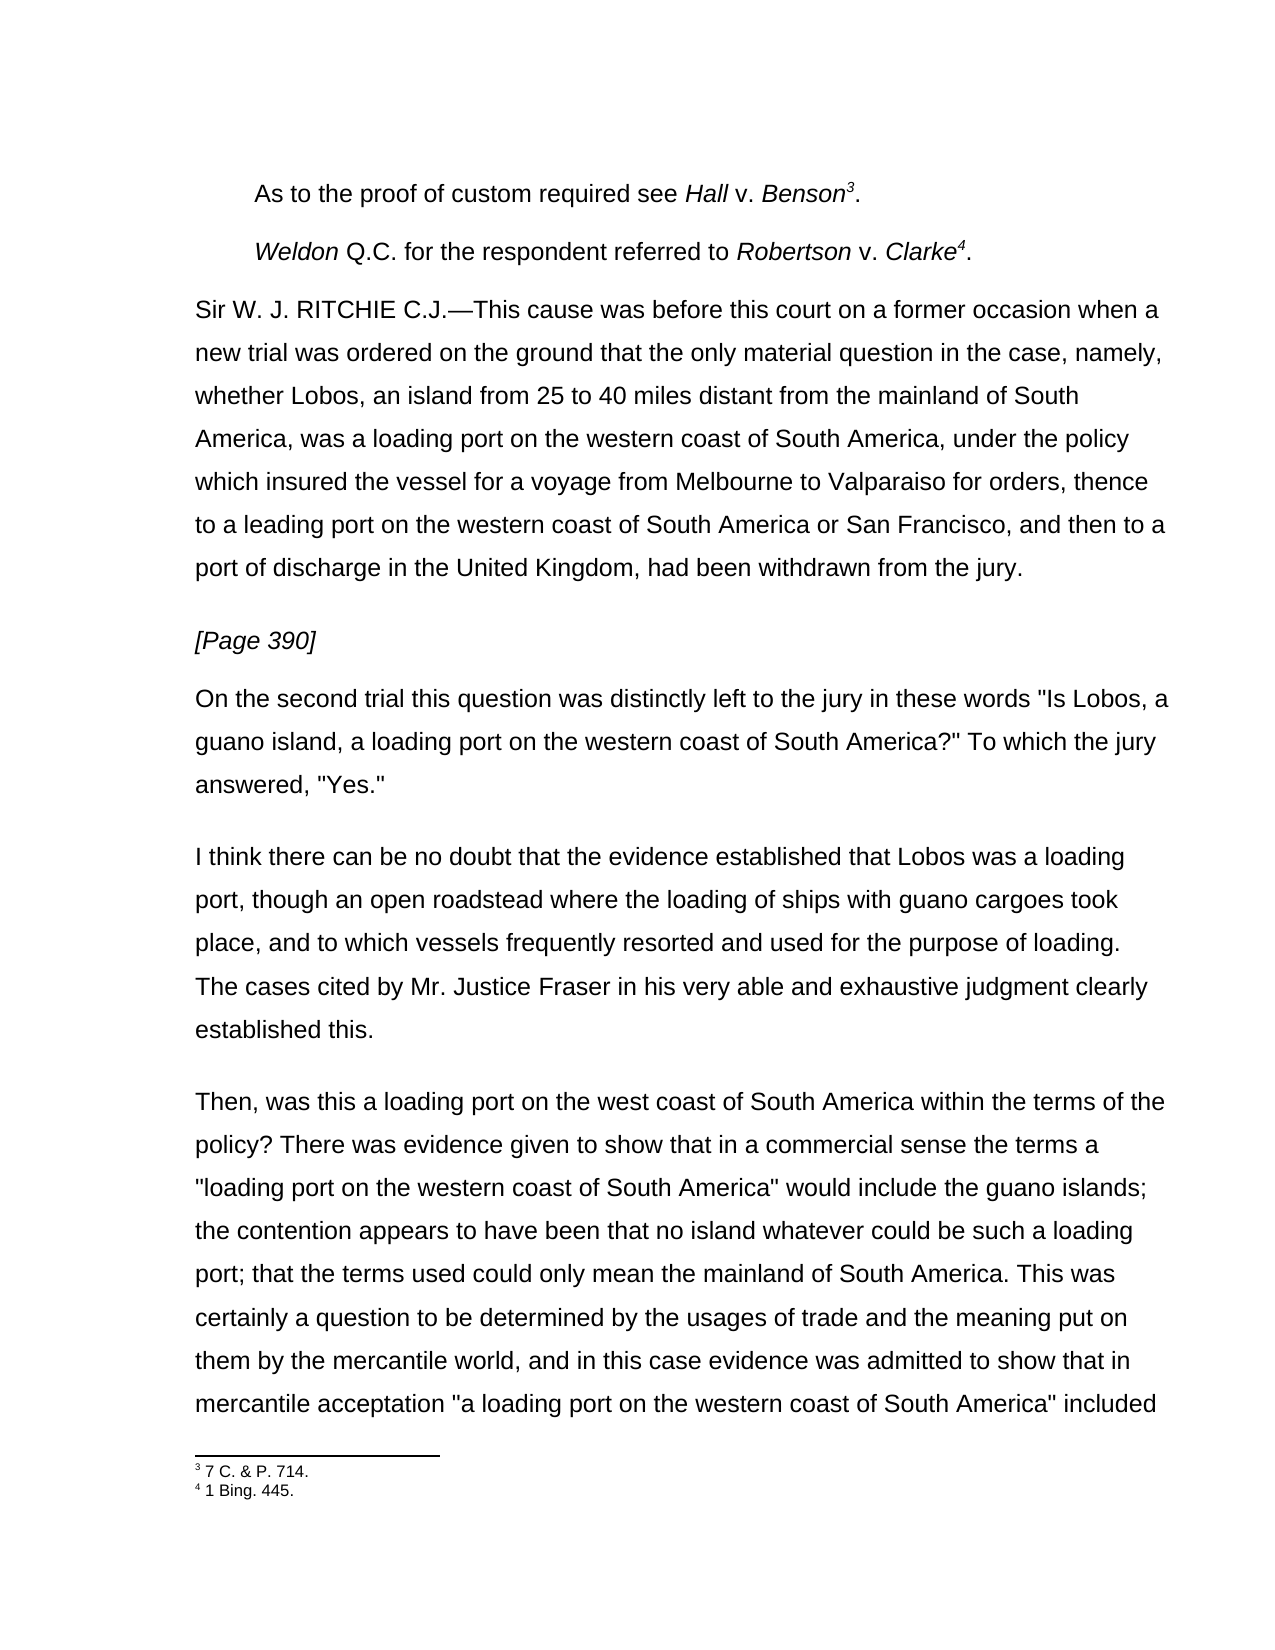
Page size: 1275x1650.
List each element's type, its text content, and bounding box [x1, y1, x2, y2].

text As to the proof of custom required see Hall v. Benson. [195, 179, 1170, 207]
text [Page 390] [195, 626, 1170, 654]
text Sir W. J. RITCHIE C.J.—This cause was before this court on a former occasion when a new trial was ordered on the ground that the only material question in the case, namely, whether Lobos, an island from 25 to 40 miles distant from the mainland of South America, was a loading port on the western coast of South America, under the policy which insured the vessel for a voyage from Melbourne to Valparaiso for orders, thence to a leading port on the western coast of South America or San Francisco, and then to a port of discharge in the United Kingdom, had been withdrawn from the jury. [195, 294, 1170, 582]
text Weldon Q.C. for the respondent referred to Robertson v. Clarke. [195, 237, 1170, 265]
text On the second trial this question was distinctly left to the jury in these words "Is Lobos, a guano island, a loading port on the western coast of South America?" To which the jury answered, "Yes." [195, 683, 1170, 798]
text I think there can be no doubt that the evidence established that Lobos was a loading port, though an open roadstead where the loading of ships with guano cargoes took place, and to which vessels frequently resorted and used for the purpose of loading. The cases cited by Mr. Justice Fraser in his very able and exhaustive judgment clearly established this. [195, 842, 1170, 1043]
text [195, 1087, 1170, 1417]
